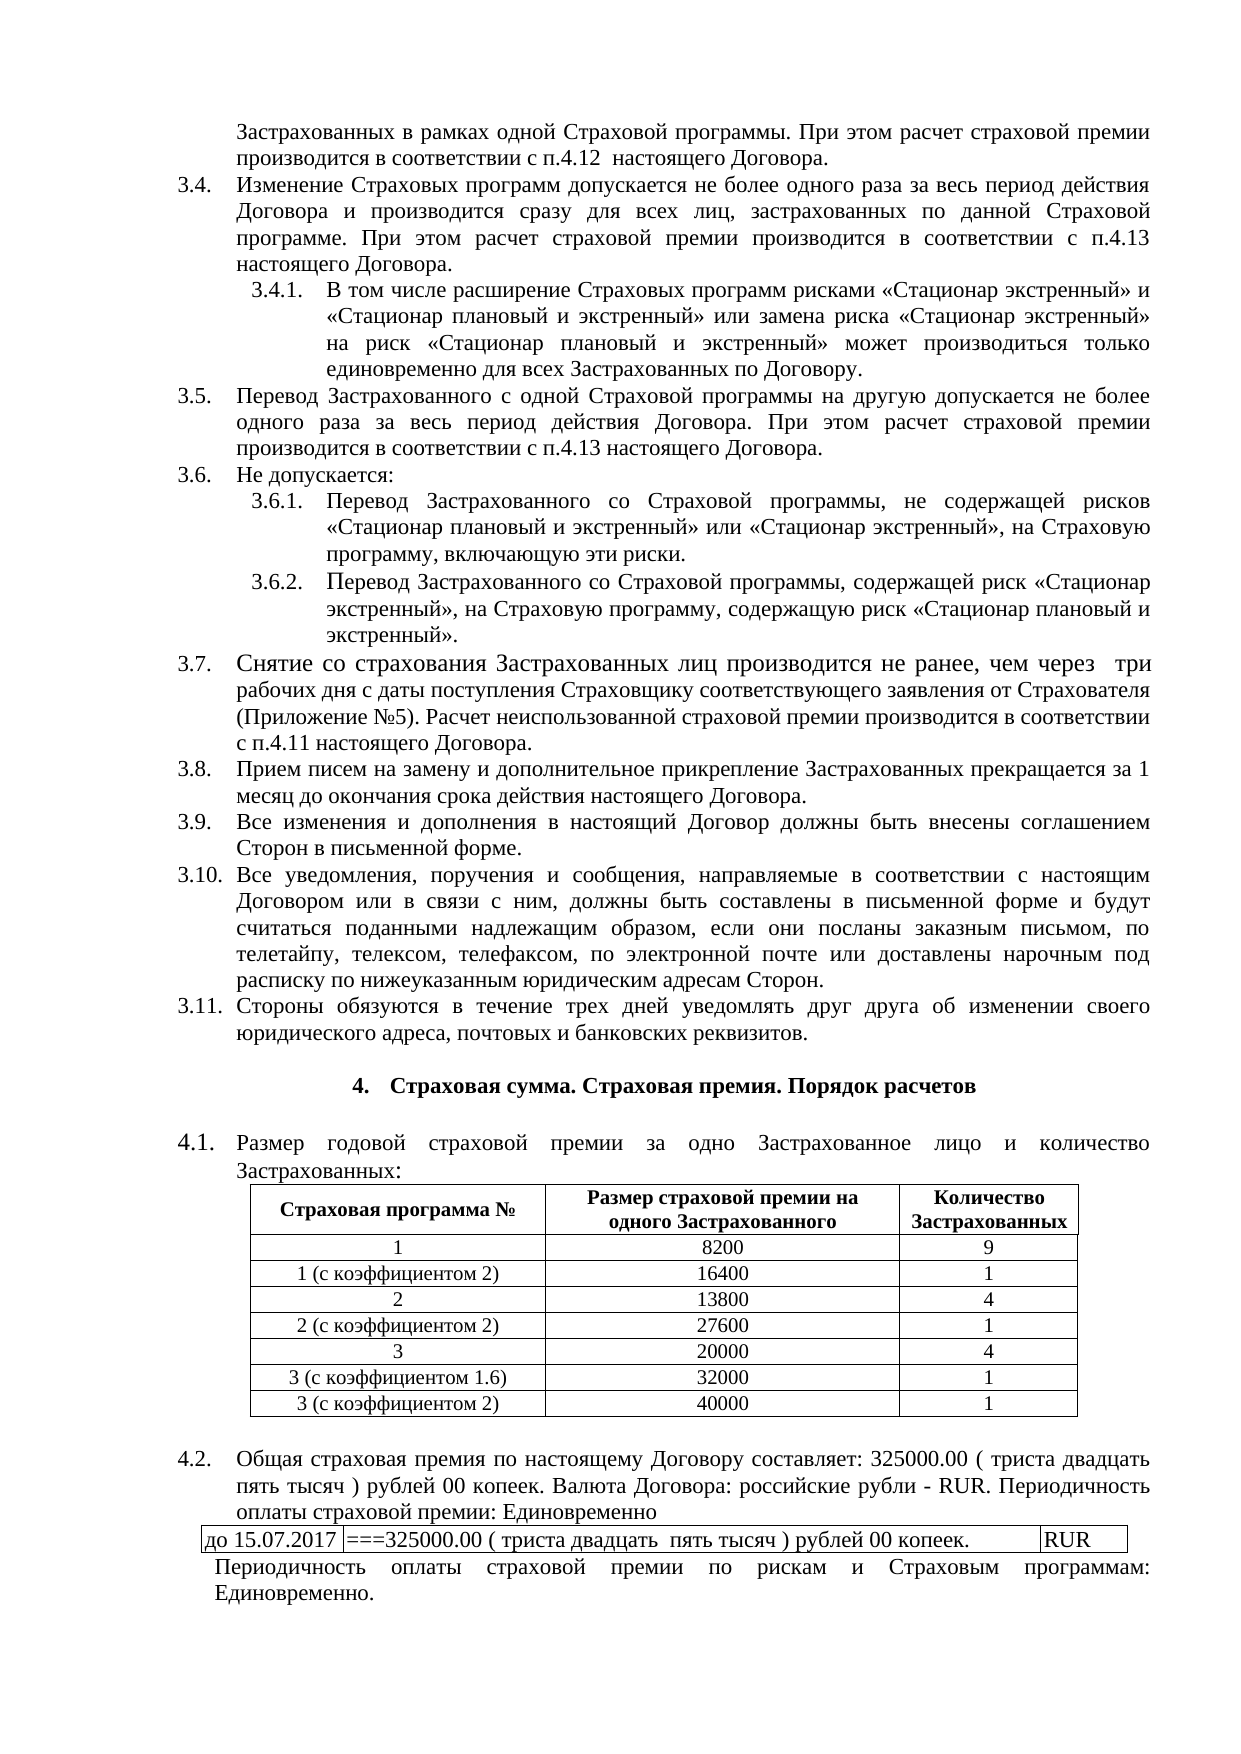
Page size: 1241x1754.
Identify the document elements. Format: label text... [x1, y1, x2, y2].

table_cell 1 (с коэффициентом 2) [251, 1261, 545, 1286]
list Перевод Застрахованного со Страховой программы, не содержащей рисков «Стационар плановый и экстренный» или «Стационар экстренный», на Страховую программу, включающую эти риски. [251, 487, 1152, 566]
list Снятие со страхования Застрахованных лиц производится не ранее, чем через три рабочих дня с даты поступления Страховщику соответствующего заявления от Страхователя (Приложение №5). Расчет неиспользованной страховой премии производится в соответствии с п.4.11 настоящего Договора. [177, 648, 1152, 755]
list Перевод Застрахованного со Страховой программы, содержащей риск «Стационар экстренный», на Страховую программу, содержащую риск «Стационар плановый и экстренный». [251, 566, 1152, 648]
table_cell 8200 [546, 1235, 899, 1259]
table_cell 2 [251, 1287, 545, 1312]
table_cell 20000 [546, 1339, 899, 1364]
table_cell 1 [900, 1313, 1077, 1338]
table_header RUR [1041, 1526, 1127, 1552]
table_header Страховая программа № [251, 1185, 545, 1233]
list Все изменения и дополнения в настоящий Договор должны быть внесены соглашением Сторон в письменной форме. [177, 808, 1152, 861]
list Изменение Страховых программ допускается не более одного раза за весь период действия Договора и производится сразу для всех лиц, застрахованных по данной Страховой программе. При этом расчет страховой премии производится в соответствии с п.4.13 настоящего Договора. [177, 171, 1152, 276]
table_cell 1 [900, 1365, 1077, 1390]
text Периодичность оплаты страховой премии по рискам и Страховым программам: Единовременно. [214, 1553, 1152, 1606]
table_cell 3 (с коэффициентом 2) [251, 1391, 545, 1416]
table_cell 40000 [546, 1391, 899, 1416]
table_cell 13800 [546, 1287, 899, 1312]
table_cell 2 (с коэффициентом 2) [251, 1313, 545, 1338]
table_cell 3 [251, 1339, 545, 1364]
list Размер годовой страховой премии за одно Застрахованное лицо и количество Застрахованных: [177, 1127, 1152, 1184]
table_header до 15.07.2017 [202, 1526, 343, 1552]
list Общая страховая премия по настоящему Договору составляет: 325000.00 ( триста двадцать пять тысяч ) рублей 00 копеек. Валюта Договора: российские рубли - RUR. Периодичность оплаты страховой премии: Единовременно [177, 1446, 1152, 1524]
table_cell 9 [900, 1235, 1077, 1259]
table_header Размер страховой премии на одного Застрахованного [546, 1185, 899, 1233]
list Страховая сумма. Страховая премия. Порядок расчетов [177, 1072, 1152, 1098]
table_cell 16400 [546, 1261, 899, 1286]
list Прием писем на замену и дополнительное прикрепление Застрахованных прекращается за 1 месяц до окончания срока действия настоящего Договора. [177, 755, 1152, 808]
table_cell 1 [900, 1391, 1077, 1416]
list Перевод Застрахованного с одной Страховой программы на другую допускается не более одного раза за весь период действия Договора. При этом расчет страховой премии производится в соответствии с п.4.13 настоящего Договора. [177, 382, 1152, 461]
table_cell 4 [900, 1287, 1077, 1312]
list В том числе расширение Страховых программ рисками «Стационар экстренный» и «Стационар плановый и экстренный» или замена риска «Стационар экстренный» на риск «Стационар плановый и экстренный» может производиться только единовременно для всех Застрахованных по Договору. [251, 276, 1152, 382]
list Все уведомления, поручения и сообщения, направляемые в соответствии с настоящим Договором или в связи с ним, должны быть составлены в письменной форме и будут считаться поданными надлежащим образом, если они посланы заказным письмом, по телетайпу, телексом, телефаксом, по электронной почте или доставлены нарочным под расписку по нижеуказанным юридическим адресам Сторон. [177, 861, 1152, 993]
table_cell 32000 [546, 1365, 899, 1390]
table_header Количество Застрахованных [900, 1185, 1078, 1233]
table_cell 3 (с коэффициентом 1.6) [251, 1365, 545, 1390]
table_cell 1 [900, 1261, 1077, 1286]
table_cell 27600 [546, 1313, 899, 1338]
table_cell 1 [251, 1235, 545, 1259]
list Не допускается: [177, 461, 1152, 487]
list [177, 118, 1152, 171]
list Стороны обязуются в течение трех дней уведомлять друг друга об изменении своего юридического адреса, почтовых и банковских реквизитов. [177, 993, 1152, 1045]
table_cell 4 [900, 1339, 1077, 1364]
table_header ===325000.00 ( триста двадцать пять тысяч ) рублей 00 копеек. [344, 1526, 1040, 1552]
